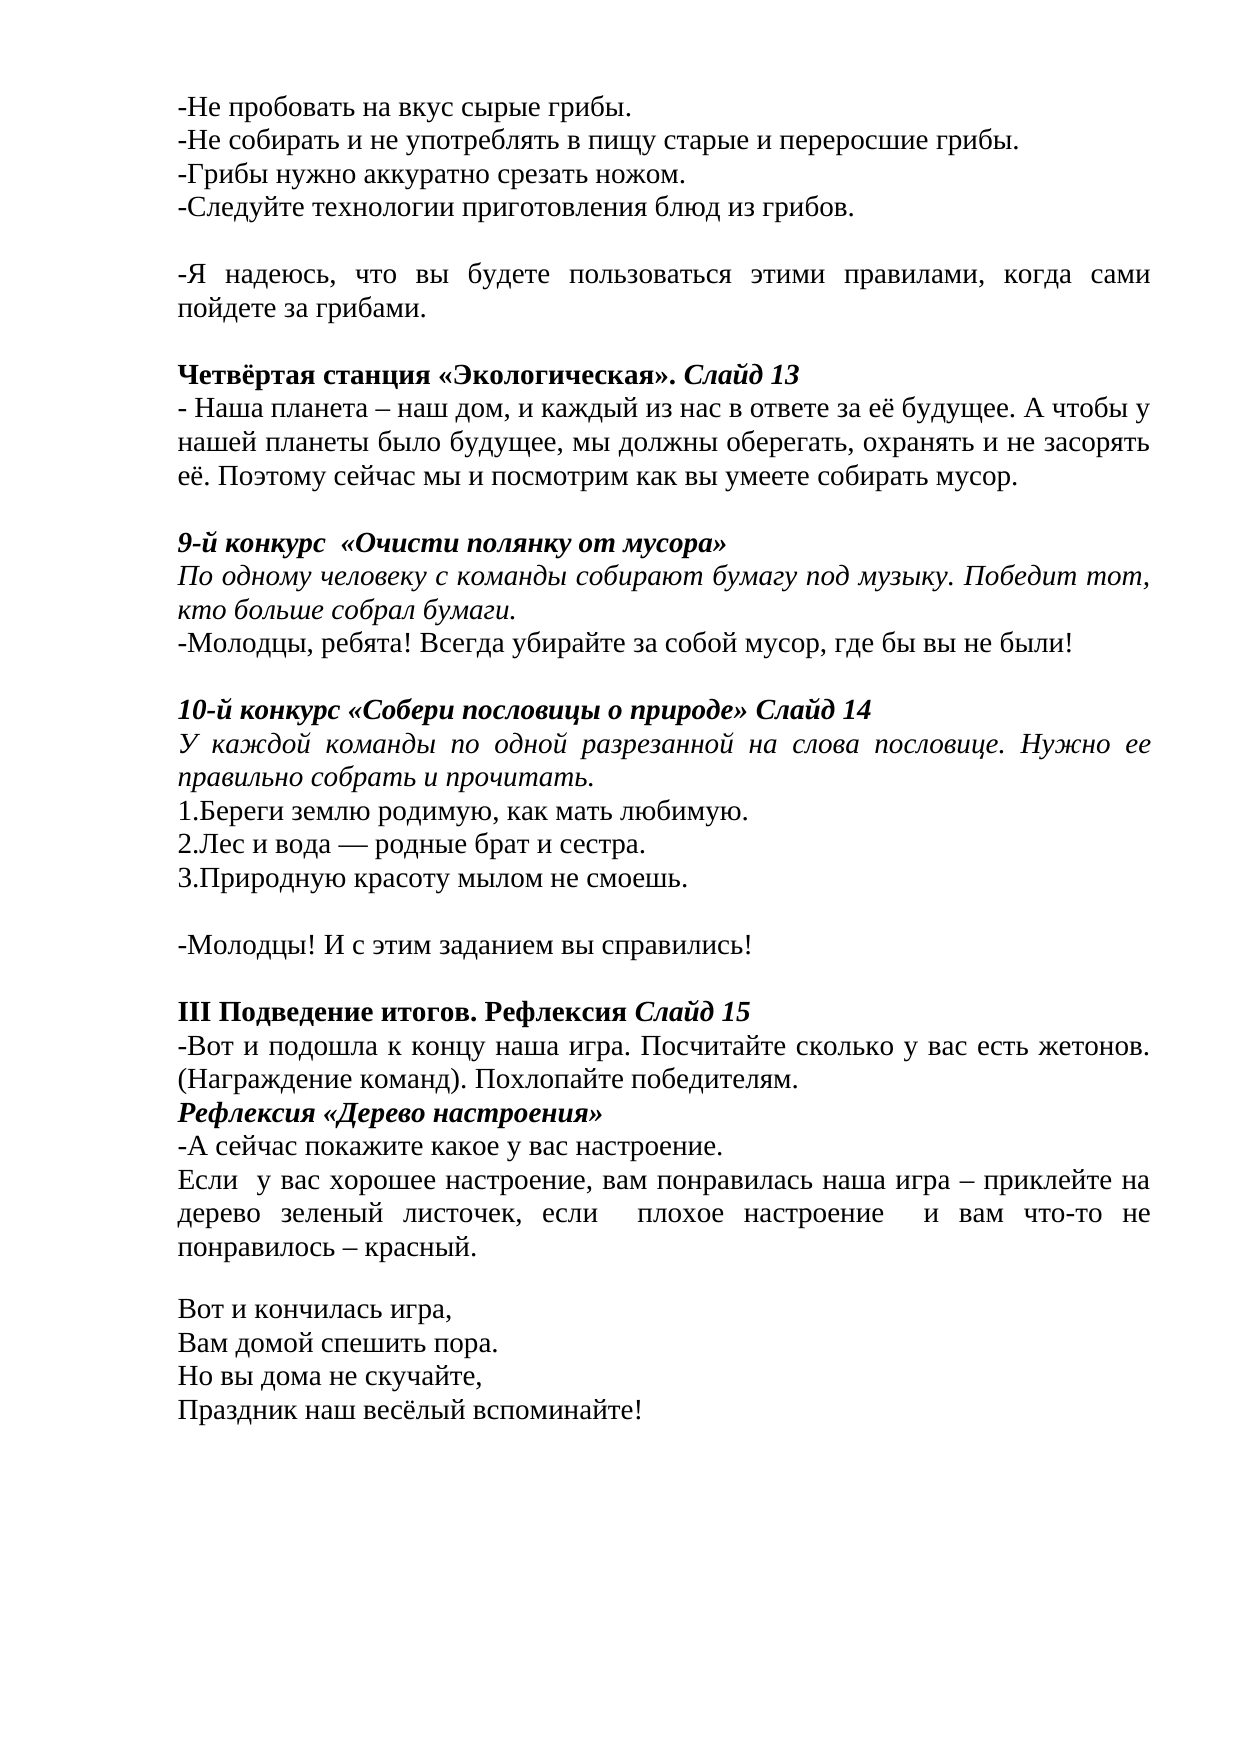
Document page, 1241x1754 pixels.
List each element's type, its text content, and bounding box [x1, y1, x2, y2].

text У каждой команды по одной разрезанной на слова пословице. Нужно ее правильно собрать и прочитать. [177, 726, 1152, 793]
text Но вы дома не скучайте, [177, 1358, 1152, 1392]
text 3.Природную красоту мылом не смоешь. [177, 860, 1152, 894]
text - Наша планета – наш дом, и каждый из нас в ответе за её будущее. А чтобы у нашей планеты было будущее, мы должны оберегать, охранять и не засорять её. Поэтому сейчас мы и посмотрим как вы умеете собирать мусор. [177, 391, 1152, 491]
text -Следуйте технологии приготовления блюд из грибов. [177, 189, 1152, 223]
text Праздник наш весёлый вспоминайте! [177, 1392, 1152, 1426]
text -Молодцы, ребята! Всегда убирайте за собой мусор, где бы вы не были! [177, 625, 1152, 659]
text 10-й конкурс «Собери пословицы о природе» Слайд 14 [177, 692, 1152, 726]
text Вот и кончилась игра, [177, 1291, 1152, 1325]
text По одному человеку с команды собирают бумагу под музыку. Победит тот, кто больше собрал бумаги. [177, 558, 1152, 625]
text -Я надеюсь, что вы будете пользоваться этими правилами, когда сами пойдете за грибами. [177, 256, 1152, 323]
text -Не пробовать на вкус сырые грибы. [177, 89, 1152, 122]
text 2.Лес и вода — родные брат и сестра. [177, 827, 1152, 860]
text -Вот и подошла к концу наша игра. Посчитайте сколько у вас есть жетонов. (Награждение команд). Похлопайте победителям. [177, 1028, 1152, 1095]
text 9-й конкурс «Очисти полянку от мусора» [326, 525, 1152, 558]
text 1.Береги землю родимую, как мать любимую. [177, 793, 1152, 827]
text -Грибы нужно аккуратно срезать ножом. [177, 156, 1152, 189]
text Четвёртая станция «Экологическая». Слайд 13 [177, 357, 1152, 391]
text Рефлексия «Дерево настроения» [177, 1095, 1152, 1128]
text Если у вас хорошее настроение, вам понравилась наша игра – приклейте на дерево зеленый листочек, если плохое настроение и вам что-то не понравилось – красный. [177, 1162, 1152, 1263]
text III Подведение итогов. Рефлексия Слайд 15 [177, 994, 1152, 1028]
text Вам домой спешить пора. [177, 1325, 1152, 1358]
text -Молодцы! И с этим заданием вы справились! [177, 927, 1152, 961]
text -Не собирать и не употреблять в пищу старые и переросшие грибы. [177, 122, 1152, 156]
text -А сейчас покажите какое у вас настроение. [177, 1128, 1152, 1162]
